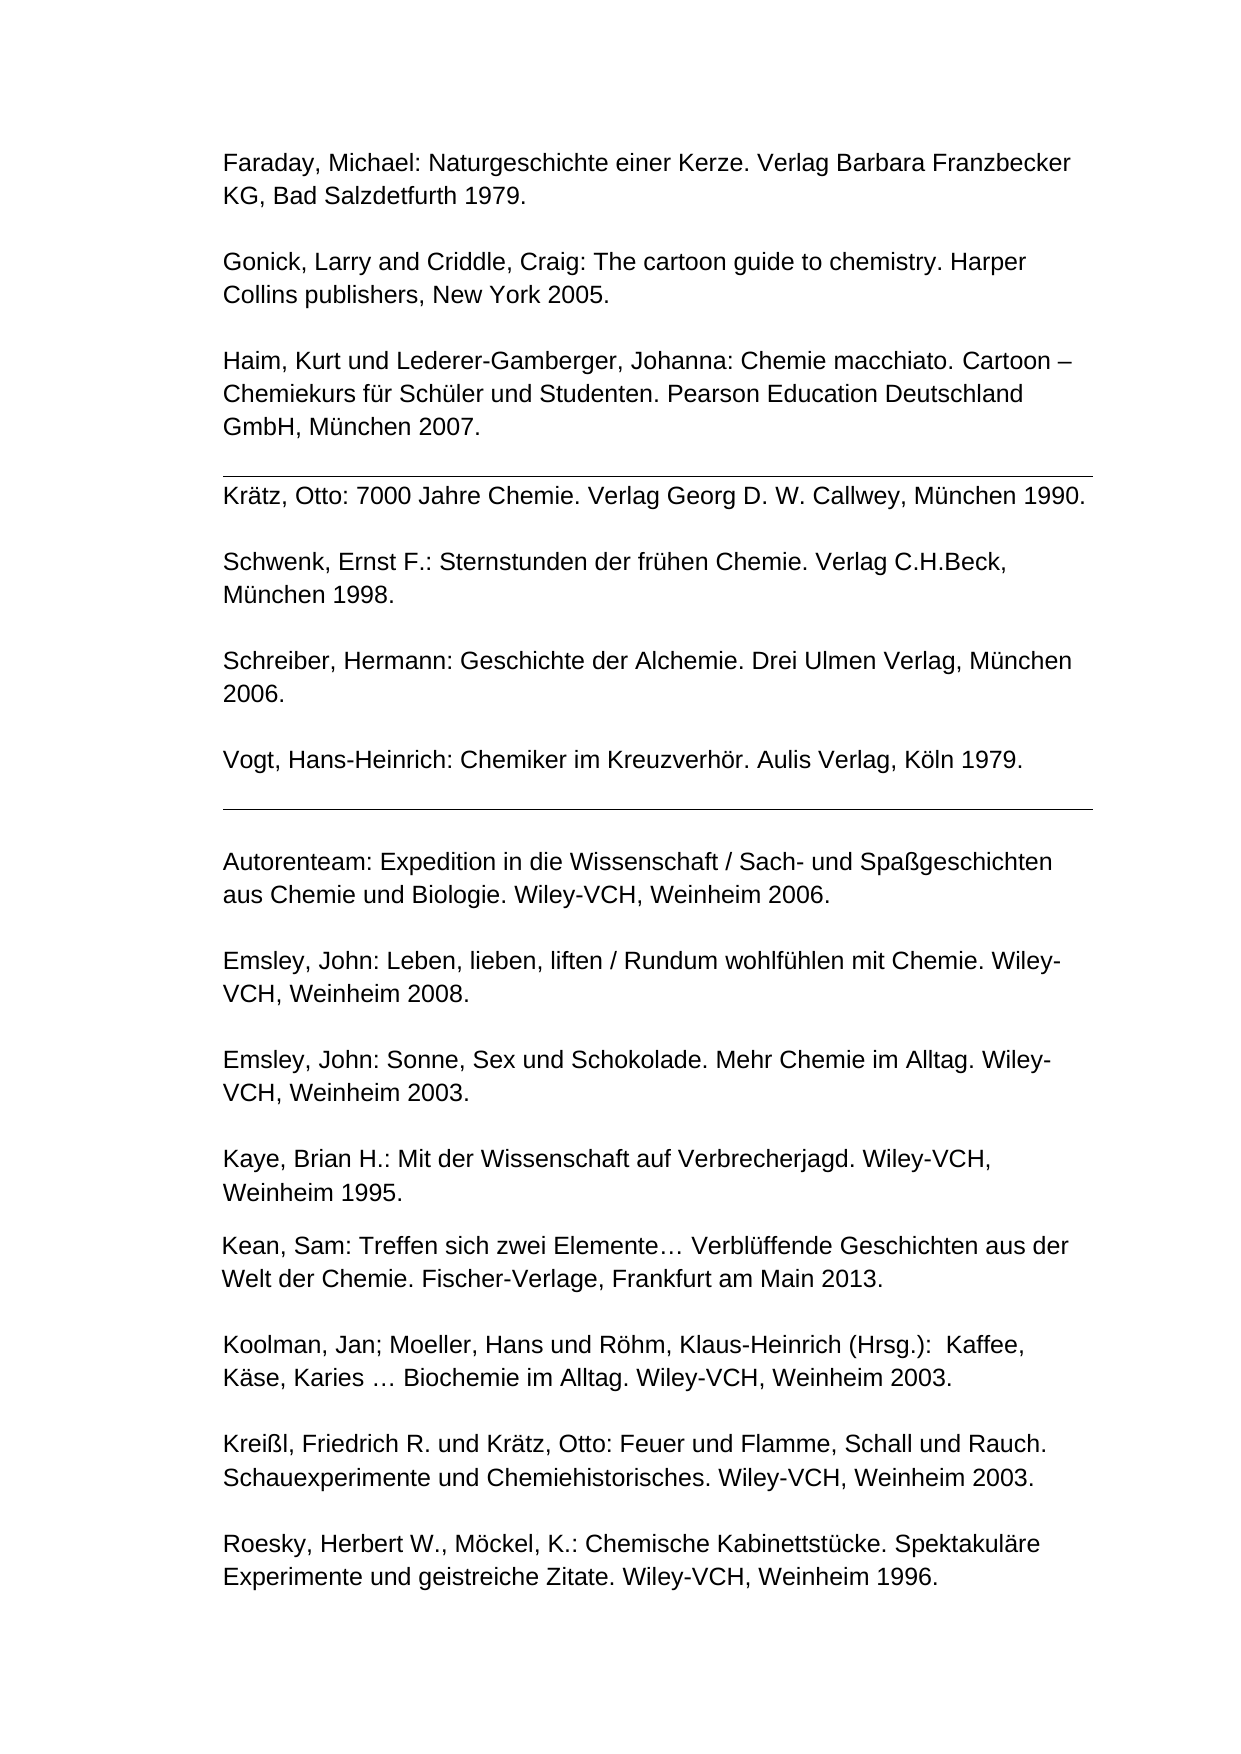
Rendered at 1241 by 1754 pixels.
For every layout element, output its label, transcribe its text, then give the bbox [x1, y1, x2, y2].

list Schreiber, Hermann: Geschichte der Alchemie. Drei Ulmen Verlag, München 2006. [223, 646, 1093, 708]
list Haim, Kurt und Lederer-Gamberger, Johanna: Chemie macchiato. Cartoon – Chemiekurs für Schüler und Studenten. Pearson Education Deutschland GmbH, München 2007. [223, 346, 1093, 441]
list Emsley, John: Sonne, Sex und Schokolade. Mehr Chemie im Alltag. Wiley-VCH, Weinheim 2003. [223, 1045, 1093, 1107]
list Roesky, Herbert W., Möckel, K.: Chemische Kabinettstücke. Spektakuläre Experimente und geistreiche Zitate. Wiley-VCH, Weinheim 1996. [223, 1528, 1093, 1590]
list Kreißl, Friedrich R. und Krätz, Otto: Feuer und Flamme, Schall und Rauch. Schauexperimente und Chemiehistorisches. Wiley-VCH, Weinheim 2003. [223, 1429, 1093, 1491]
list Autorenteam: Expedition in die Wissenschaft / Sach- und Spaßgeschichten aus Chemie und Biologie. Wiley-VCH, Weinheim 2006. [223, 847, 1093, 909]
list Kaye, Brian H.: Mit der Wissenschaft auf Verbrecherjagd. Wiley-VCH, Weinheim 1995. [223, 1144, 1093, 1206]
list Schwenk, Ernst F.: Sternstunden der frühen Chemie. Verlag C.H.Beck, München 1998. [223, 547, 1093, 609]
subtitle Kean, Sam: Treffen sich zwei Elemente… Verblüffende Geschichten aus der Welt der Chemie. Fischer-Verlage, Frankfurt am Main 2013. [221, 1231, 1093, 1293]
list Vogt, Hans-Heinrich: Chemiker im Kreuzverhör. Aulis Verlag, Köln 1979. [223, 745, 1093, 774]
list Krätz, Otto: 7000 Jahre Chemie. Verlag Georg D. W. Callwey, München 1990. [223, 481, 1093, 510]
list Faraday, Michael: Naturgeschichte einer Kerze. Verlag Barbara Franzbecker KG, Bad Salzdetfurth 1979. [223, 148, 1093, 209]
list Emsley, John: Leben, lieben, liften / Rundum wohlfühlen mit Chemie. Wiley-VCH, Weinheim 2008. [223, 946, 1093, 1008]
list Gonick, Larry and Criddle, Craig: The cartoon guide to chemistry. Harper Collins publishers, New York 2005. [223, 247, 1093, 308]
list Koolman, Jan; Moeller, Hans und Röhm, Klaus-Heinrich (Hrsg.): Kaffee, Käse, Karies … Biochemie im Alltag. Wiley-VCH, Weinheim 2003. [223, 1330, 1093, 1392]
